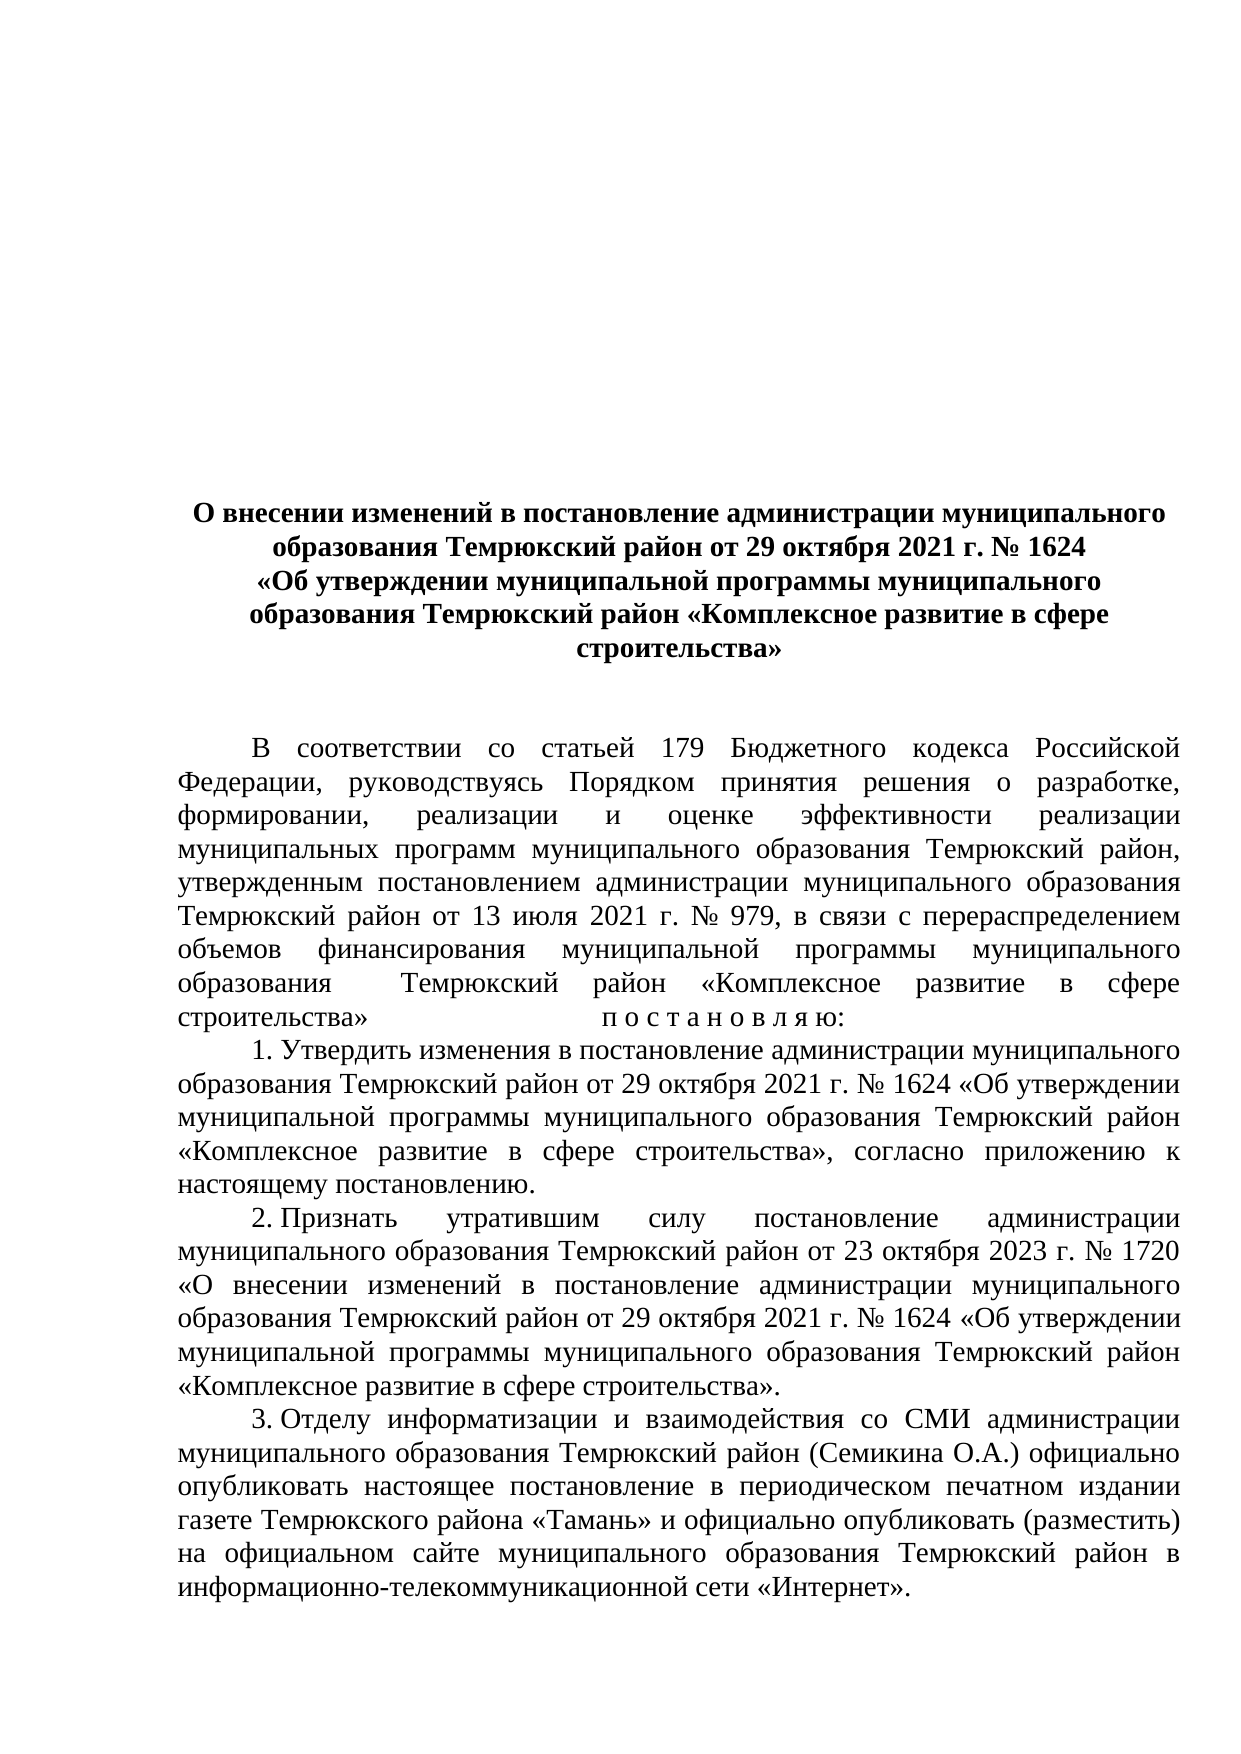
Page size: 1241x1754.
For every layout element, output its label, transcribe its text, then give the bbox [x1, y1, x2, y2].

list Признать утратившим силу постановление администрации муниципального образования Темрюкский район от 23 октября 2023 г. № 1720 «О внесении изменений в постановление администрации муниципального образования Темрюкский район от 29 октября 2021 г. № 1624 «Об утверждении муниципальной программы муниципального образования Темрюкский район «Комплексное развитие в сфере строительства». [177, 1200, 1181, 1401]
list Утвердить изменения в постановление администрации муниципального образования Темрюкский район от 29 октября 2021 г. № 1624 «Об утверждении муниципальной программы муниципального образования Темрюкский район «Комплексное развитие в сфере строительства», согласно приложению к настоящему постановлению. [177, 1032, 1181, 1200]
list Отделу информатизации и взаимодействия со СМИ администрации муниципального образования Темрюкский район (Семикина О.А.) официально опубликовать настоящее постановление в периодическом печатном издании газете Темрюкского района «Тамань» и официально опубликовать (разместить) на официальном сайте муниципального образования Темрюкский район в информационно-телекоммуникационной сети «Интернет». [177, 1401, 1181, 1602]
text «Об утверждении муниципальной программы муниципального образования Темрюкский район «Комплексное развитие в сфере строительства» [177, 563, 1181, 663]
text О внесении изменений в постановление администрации муниципального образования Темрюкский район от 29 октября 2021 г. № 1624 [177, 496, 1181, 563]
text В соответствии со статьей 179 Бюджетного кодекса Российской Федерации, руководствуясь Порядком принятия решения о разработке, формировании, реализации и оценке эффективности реализации муниципальных программ муниципального образования Темрюкский район, утвержденным постановлением администрации муниципального образования Темрюкский район от 13 июля 2021 г. № 979, в связи с перераспределением объемов финансирования муниципальной программы муниципального образования Темрюкский район «Комплексное развитие в сфере строительства» п о с т а н о в л я ю: [177, 730, 1181, 1032]
